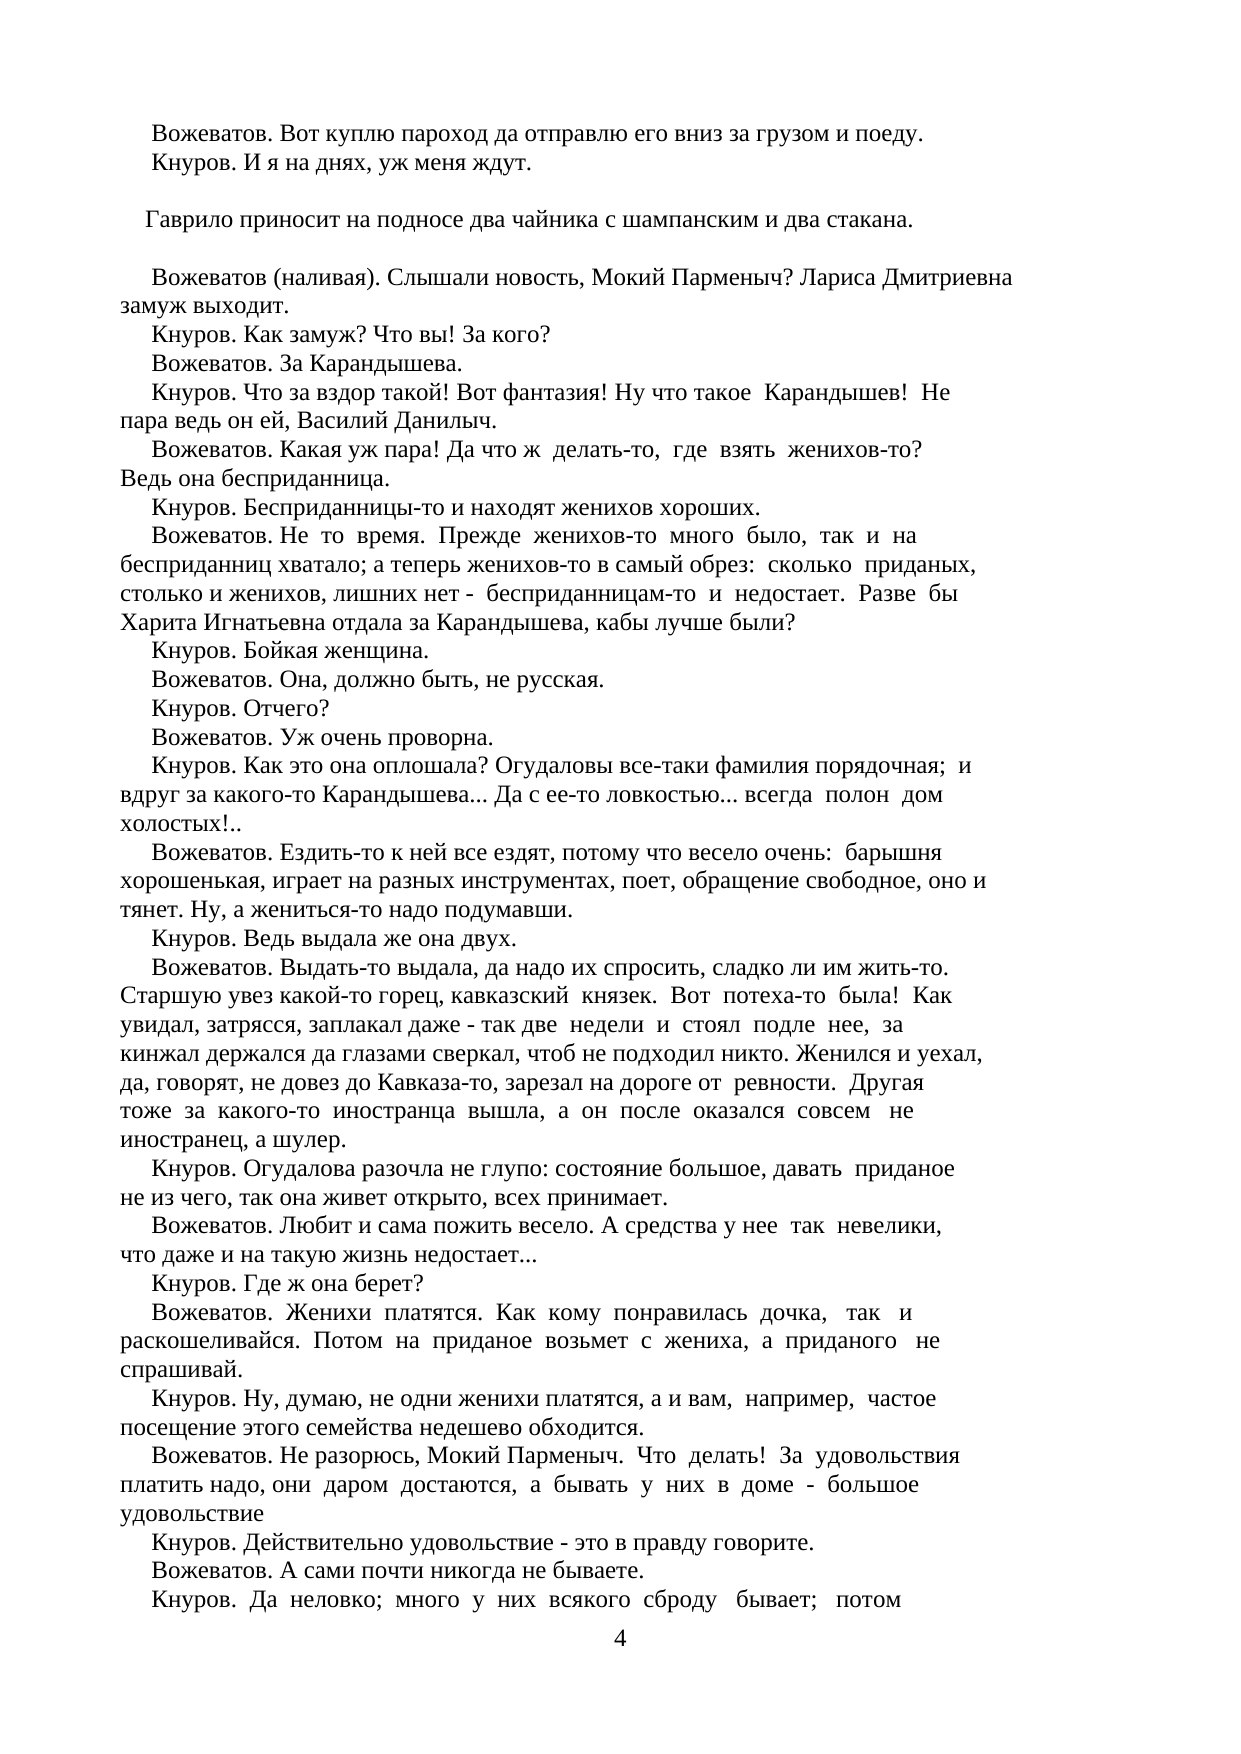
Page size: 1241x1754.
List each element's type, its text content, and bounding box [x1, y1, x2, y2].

text кинжал держался да глазами сверкал, чтоб не подходил никто. Женился и уехал, [120, 1038, 1120, 1067]
text увидал, затрясся, заплакал даже - так две недели и стоял подле нее, за [120, 1009, 1120, 1038]
text что даже и на такую жизнь недостает... [120, 1239, 1120, 1268]
text раскошеливайся. Потом на приданое возьмет с жениха, а приданого не [120, 1326, 1120, 1354]
text не из чего, так она живет открыто, всех принимает. [120, 1182, 1120, 1211]
text Вожеватов. Выдать-то выдала, да надо их спросить, сладко ли им жить-то. [120, 952, 1120, 981]
text столько и женихов, лишних нет - бесприданницам-то и недостает. Разве бы [120, 578, 1120, 607]
text замуж выходит. [120, 291, 1120, 319]
text спрашивай. [120, 1354, 1120, 1383]
text Старшую увез какой-то горец, кавказский князек. Вот потеха-то была! Как [120, 981, 1120, 1009]
text Кнуров. Как замуж? Что вы! За кого? [120, 319, 1120, 348]
text Вожеватов. Какая уж пара! Да что ж делать-то, где взять женихов-то? [120, 434, 1120, 463]
text Вожеватов. Любит и сама пожить весело. А средства у нее так невелики, [120, 1211, 1120, 1239]
text Вожеватов. Она, должно быть, не русская. [120, 664, 1120, 693]
text Вожеватов. А сами почти никогда не бываете. [120, 1556, 1120, 1584]
text да, говорят, не довез до Кавказа-то, зарезал на дороге от ревности. Другая [120, 1067, 1120, 1096]
text пара ведь он ей, Василий Данилыч. [120, 406, 1120, 434]
text Харита Игнатьевна отдала за Карандышева, кабы лучше были? [120, 607, 1120, 636]
text Гаврило приносит на подносе два чайника с шампанским и два стакана. [120, 204, 1120, 233]
text Кнуров. Ведь выдала же она двух. [120, 923, 1120, 952]
text Вожеватов. Женихи платятся. Как кому понравилась дочка, так и [120, 1297, 1120, 1326]
text Кнуров. И я на днях, уж меня ждут. [120, 147, 1120, 176]
text удовольствие [120, 1498, 1120, 1527]
text Вожеватов. Вот куплю пароход да отправлю его вниз за грузом и поеду. [120, 118, 1120, 147]
text Вожеватов. За Карандышева. [120, 348, 1120, 377]
text тянет. Ну, а жениться-то надо подумавши. [120, 894, 1120, 923]
text Вожеватов. Не разорюсь, Мокий Парменыч. Что делать! За удовольствия [120, 1441, 1120, 1469]
text Кнуров. Ну, думаю, не одни женихи платятся, а и вам, например, частое [120, 1383, 1120, 1412]
text холостых!.. [120, 808, 1120, 837]
text Кнуров. Что за вздор такой! Вот фантазия! Ну что такое Карандышев! Не [120, 377, 1120, 406]
text бесприданниц хватало; а теперь женихов-то в самый обрез: сколько приданых, [120, 549, 1120, 578]
text платить надо, они даром достаются, а бывать у них в доме - большое [120, 1469, 1120, 1498]
text Кнуров. Где ж она берет? [120, 1268, 1120, 1297]
text Вожеватов. Не то время. Прежде женихов-то много было, так и на [120, 521, 1120, 549]
text посещение этого семейства недешево обходится. [120, 1412, 1120, 1441]
text Кнуров. Бойкая женщина. [120, 636, 1120, 664]
text Вожеватов (наливая). Слышали новость, Мокий Парменыч? Лариса Дмитриевна [120, 262, 1120, 291]
text Ведь она бесприданница. [120, 463, 1120, 492]
text тоже за какого-то иностранца вышла, а он после оказался совсем не [120, 1096, 1120, 1124]
text вдруг за какого-то Карандышева... Да с ее-то ловкостью... всегда полон дом [120, 779, 1120, 808]
text Кнуров. Бесприданницы-то и находят женихов хороших. [120, 492, 1120, 521]
text Кнуров. Действительно удовольствие - это в правду говорите. [120, 1527, 1120, 1556]
text Кнуров. Отчего? [120, 693, 1120, 722]
text иностранец, а шулер. [120, 1124, 1120, 1153]
text Кнуров. Да неловко; много у них всякого сброду бывает; потом [120, 1584, 1120, 1613]
text Вожеватов. Ездить-то к ней все ездят, потому что весело очень: барышня [120, 837, 1120, 866]
text Кнуров. Как это она оплошала? Огудаловы все-таки фамилия порядочная; и [120, 751, 1120, 779]
text Кнуров. Огудалова разочла не глупо: состояние большое, давать приданое [120, 1153, 1120, 1182]
text Вожеватов. Уж очень проворна. [120, 722, 1120, 751]
text хорошенькая, играет на разных инструментах, поет, обращение свободное, оно и [120, 866, 1120, 894]
